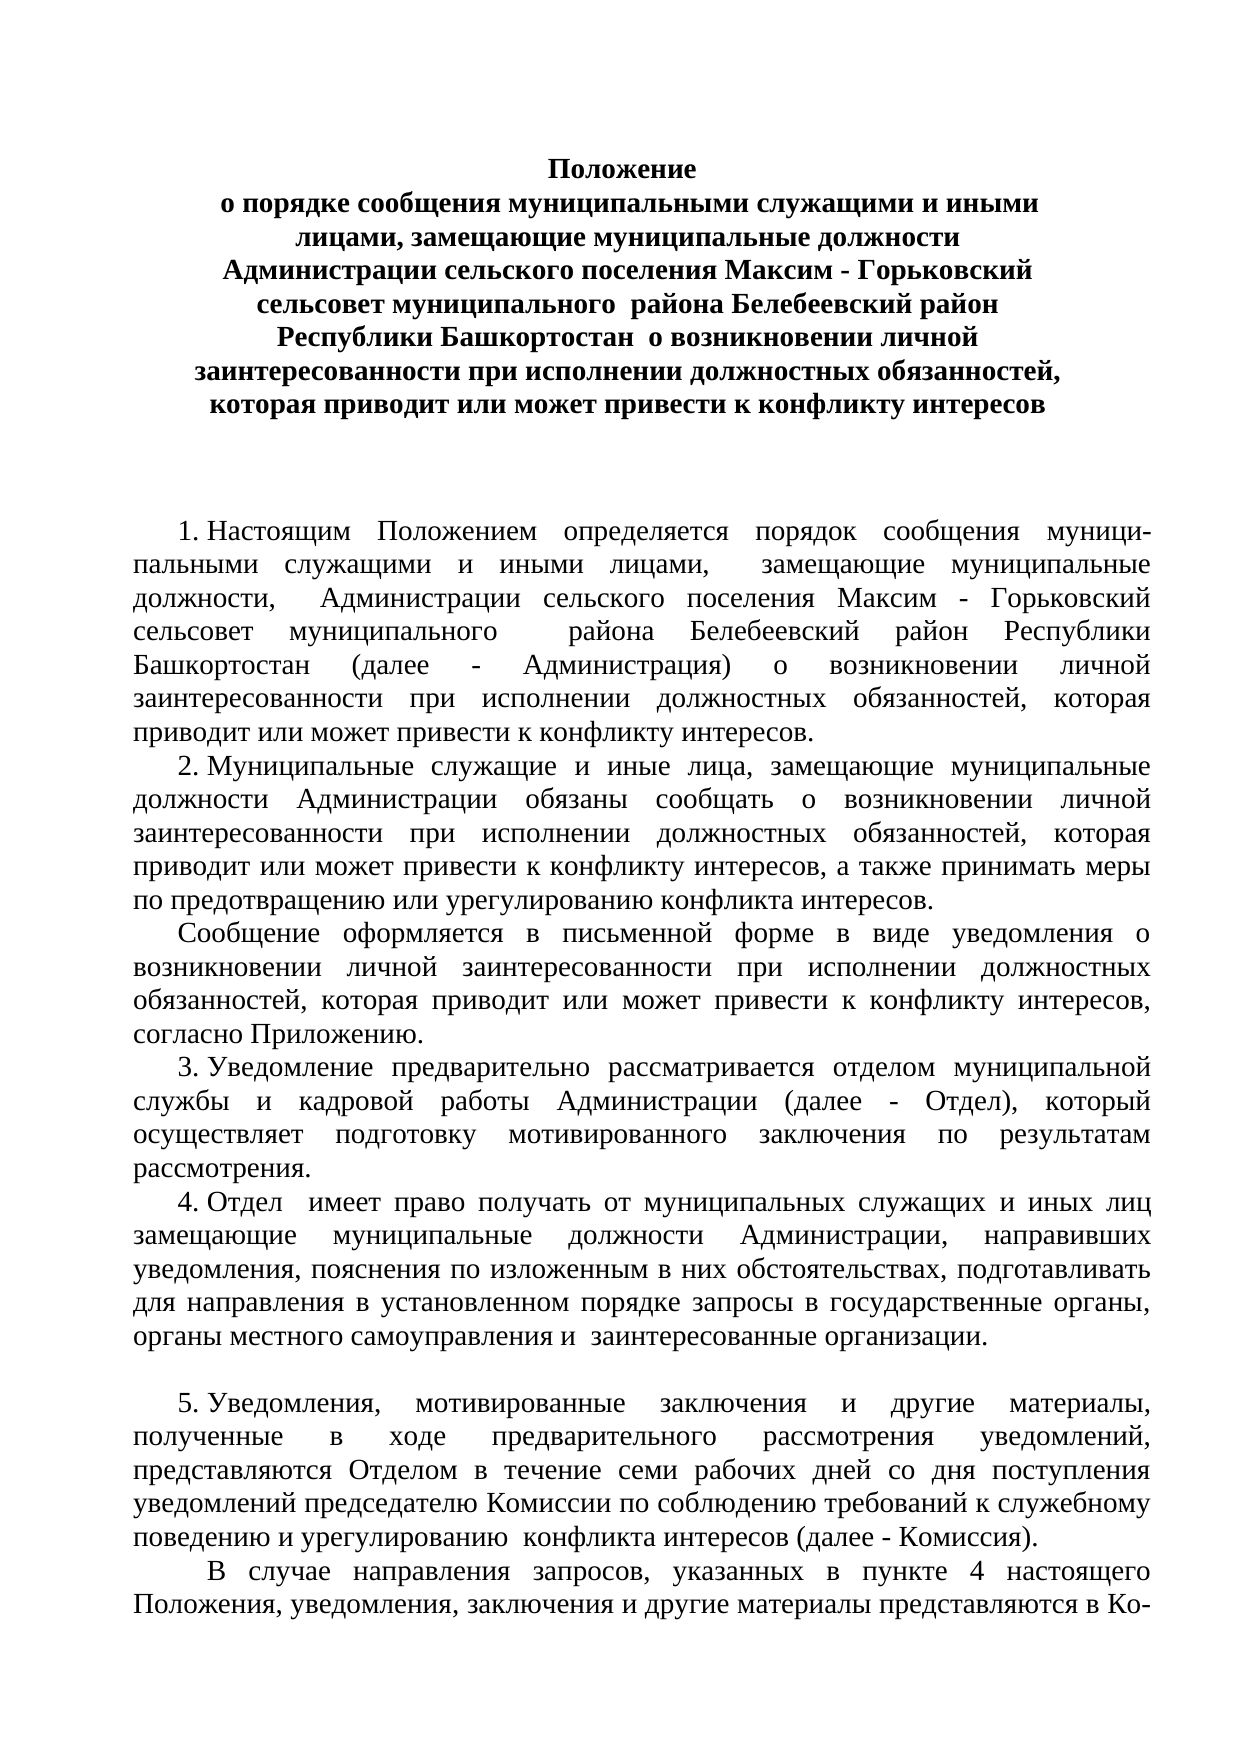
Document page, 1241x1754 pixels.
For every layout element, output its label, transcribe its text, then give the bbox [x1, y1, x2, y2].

list Отдел имеет право получать от муниципальных служащих и иных лиц замещающие муниципальные должности Администрации, направивших уведомления, пояснения по изложенным в них обстоятельствах, подготавливать для направления в установленном порядке запросы в государственные органы, органы местного самоуправления и заинтересованные организации. [133, 1184, 1152, 1351]
text Сообщение оформляется в письменной форме в виде уведомления о возникновении личной заинтересованности при исполнении должностных обязанностей, которая приводит или может привести к конфликту интересов, согласно Приложению. [133, 915, 1152, 1049]
list Муниципальные служащие и иные лица, замещающие муниципальные должности Администрации обязаны сообщать о возникновении личной заинтересованности при исполнении должностных обязанностей, которая приводит или может привести к конфликту интересов, а также принимать меры по предотвращению или урегулированию конфликта интересов. [133, 748, 1152, 915]
list Настоящим Положением определяется порядок сообщения муници-пальными служащими и иными лицами, замещающие муниципальные должности, Администрации сельского поселения Максим - Горьковский сельсовет муниципального района Белебеевский район Республики Башкортостан (далее - Администрация) о возникновении личной заинтересованности при исполнении должностных обязанностей, которая приводит или может привести к конфликту интересов. [133, 513, 1152, 748]
table_header Положение о порядке сообщения муниципальными служащими и иными лицами, замещающие муниципальные должности Администрации сельского поселения Максим - Горьковский сельсовет муниципального района Белебеевский район Республики Башкортостан о возникновении личной заинтересованности при исполнении должностных обязанностей, которая приводит или может привести к конфликту интересов [177, 152, 1078, 420]
list Уведомления, мотивированные заключения и другие материалы, полученные в ходе предварительного рассмотрения уведомлений, представляются Отделом в течение семи рабочих дней со дня поступления уведомлений председателю Комиссии по соблюдению требований к служебному поведению и урегулированию конфликта интересов (далее - Комиссия). [133, 1385, 1152, 1553]
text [133, 1553, 1152, 1620]
list Уведомление предварительно рассматривается отделом муниципальной службы и кадровой работы Администрации (далее - Отдел), который осуществляет подготовку мотивированного заключения по результатам рассмотрения. [133, 1049, 1152, 1184]
